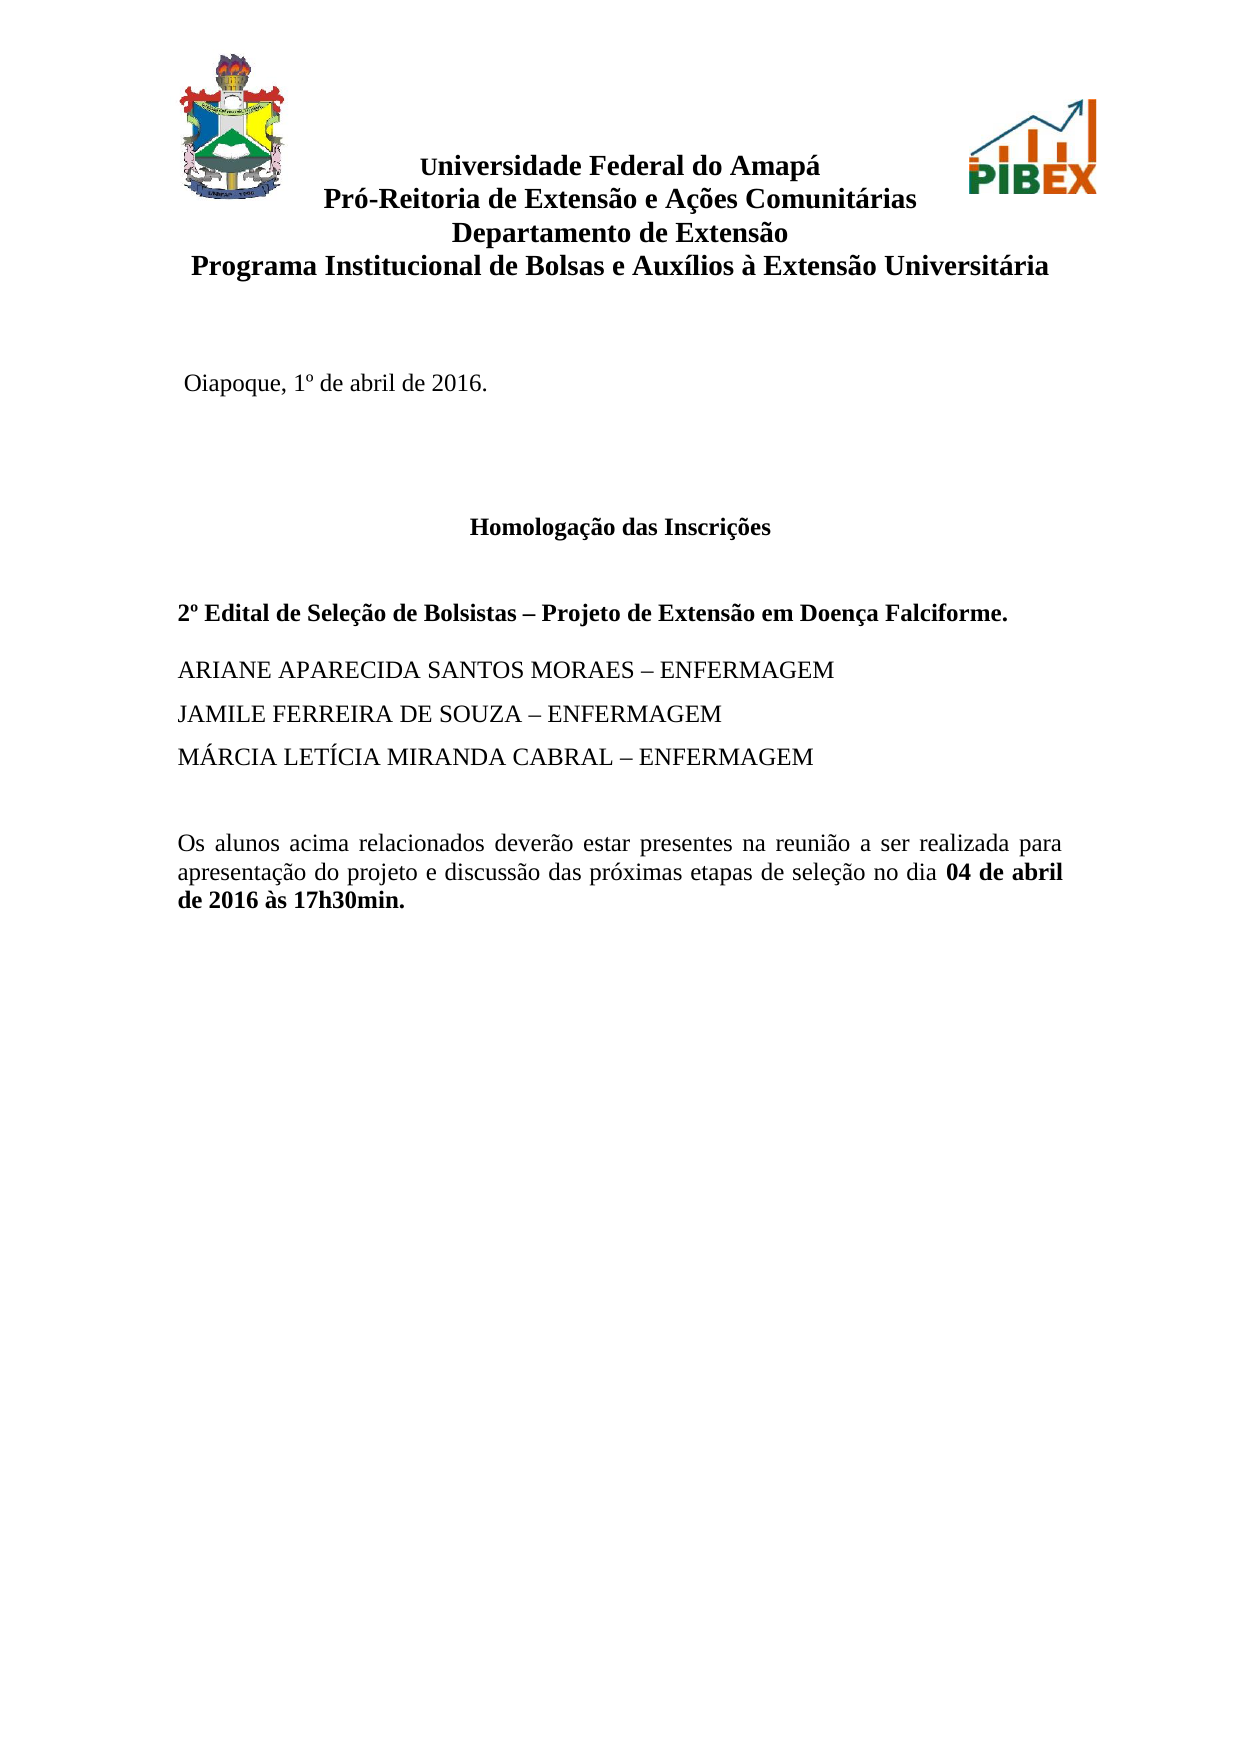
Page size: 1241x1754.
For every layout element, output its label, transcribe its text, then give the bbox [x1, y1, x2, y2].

text Homologação das Inscrições [177, 512, 1063, 541]
text Pró-Reitoria de Extensão e Ações Comunitárias [177, 181, 1063, 215]
text Oiapoque, 1º de abril de 2016. [177, 368, 1063, 397]
text Programa Institucional de Bolsas e Auxílios à Extensão Universitária [177, 248, 1063, 282]
text Departamento de Extensão [177, 215, 1063, 248]
text ARIANE APARECIDA SANTOS MORAES – ENFERMAGEM [177, 656, 1063, 684]
text MÁRCIA LETÍCIA MIRANDA CABRAL – ENFERMAGEM [177, 742, 1063, 771]
text Universidade Federal do Amapá [297, 148, 954, 181]
text Os alunos acima relacionados deverão estar presentes na reunião a ser realizada para apresentação do projeto e discussão das próximas etapas de seleção no dia 04 de abril de 2016 às 17h30min. [177, 828, 1063, 914]
text JAMILE FERREIRA DE SOUZA – ENFERMAGEM [177, 699, 1063, 727]
picture [169, 49, 297, 205]
text 2º Edital de Seleção de Bolsistas – Projeto de Extensão em Doença Falciforme. [177, 598, 1063, 627]
